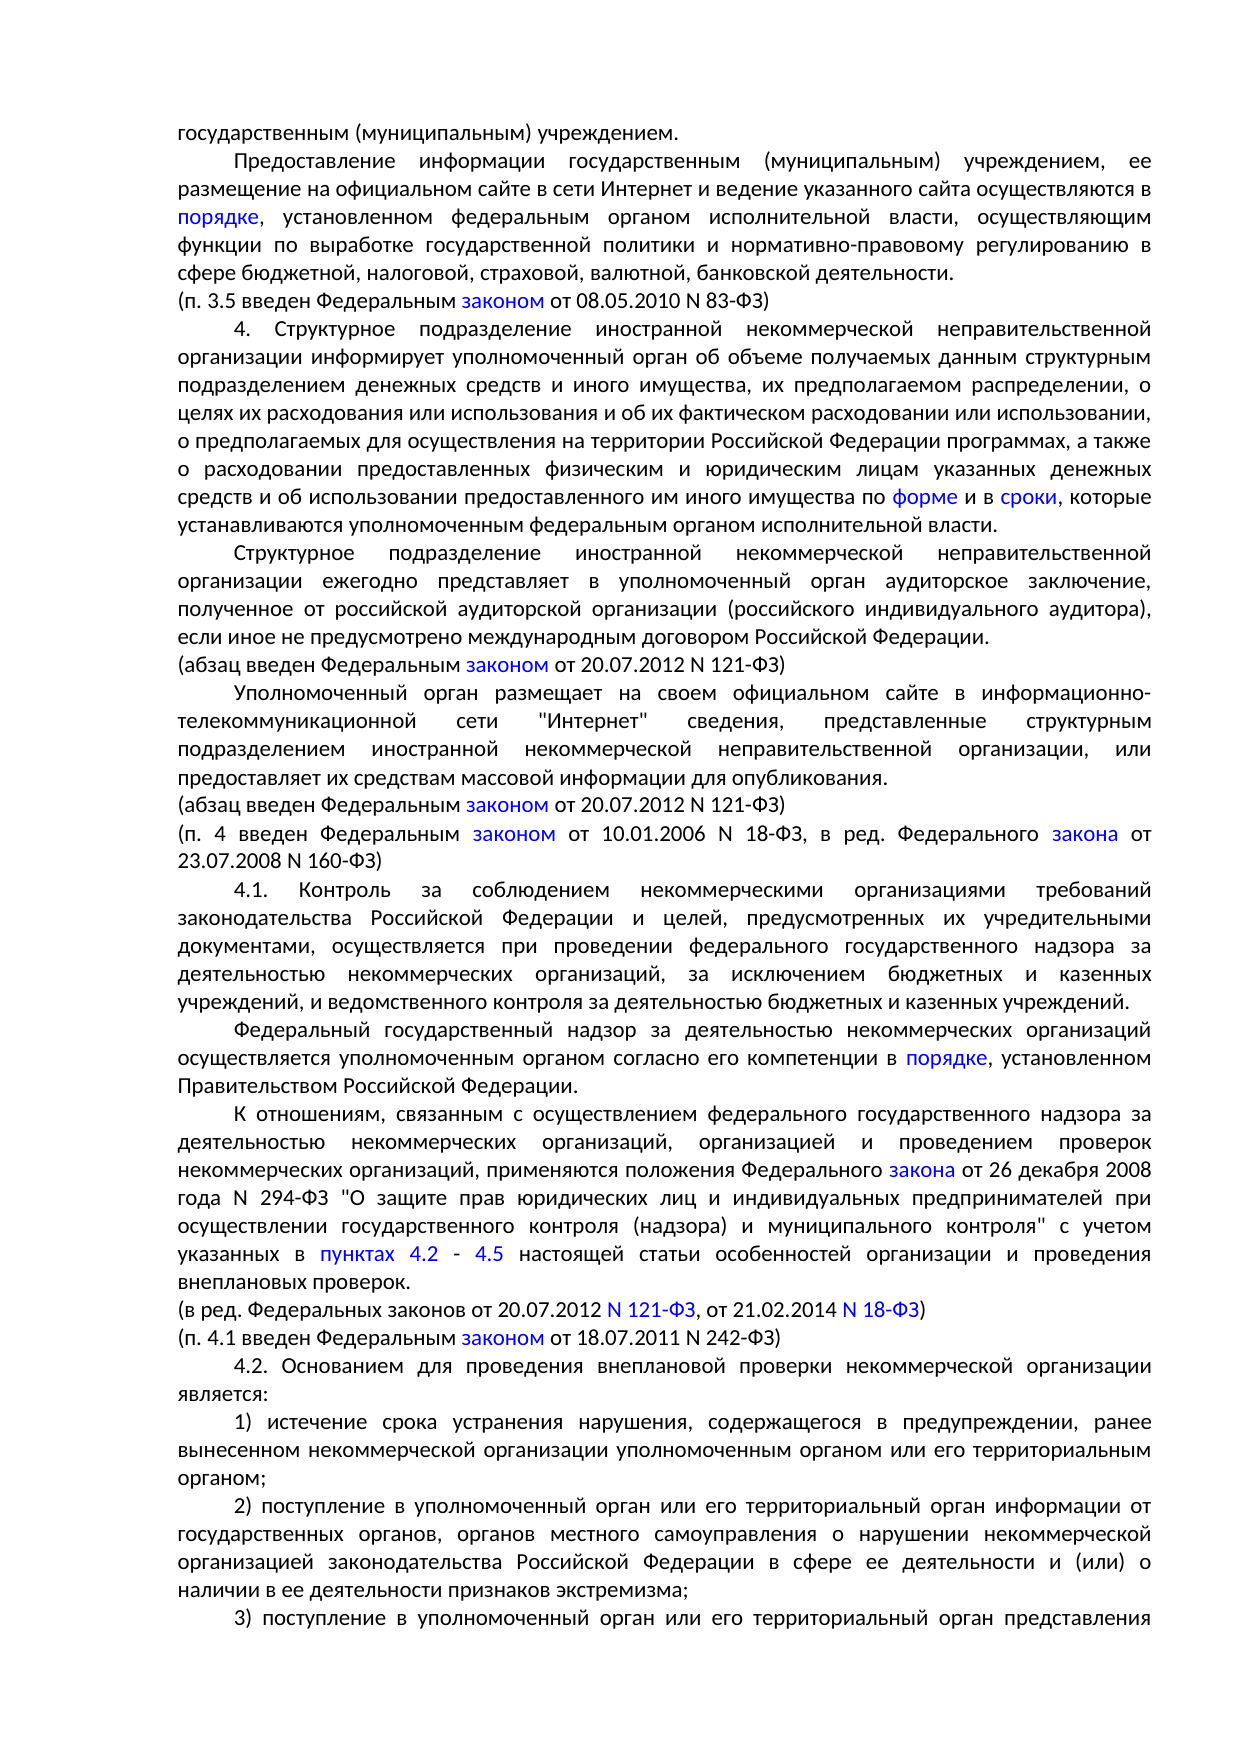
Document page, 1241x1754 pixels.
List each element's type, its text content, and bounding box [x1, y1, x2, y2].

text (абзац введен Федеральным законом от 20.07.2012 N 121-ФЗ) [177, 791, 1152, 819]
text (в ред. Федеральных законов от 20.07.2012 N 121-ФЗ, от 21.02.2014 N 18-ФЗ) [177, 1295, 1152, 1323]
text Уполномоченный орган размещает на своем официальном сайте в информационно-телекоммуникационной сети "Интернет" сведения, представленные структурным подразделением иностранной некоммерческой неправительственной организации, или предоставляет их средствам массовой информации для опубликования. [177, 678, 1152, 791]
text 2) поступление в уполномоченный орган или его территориальный орган информации от государственных органов, органов местного самоуправления о нарушении некоммерческой организацией законодательства Российской Федерации в сфере ее деятельности и (или) о наличии в ее деятельности признаков экстремизма; [177, 1491, 1152, 1603]
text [177, 1603, 1152, 1631]
text (п. 3.5 введен Федеральным законом от 08.05.2010 N 83-ФЗ) [177, 286, 1152, 314]
text 4.2. Основанием для проведения внеплановой проверки некоммерческой организации является: [177, 1351, 1152, 1407]
text 1) истечение срока устранения нарушения, содержащегося в предупреждении, ранее вынесенном некоммерческой организации уполномоченным органом или его территориальным органом; [177, 1407, 1152, 1491]
text Федеральный государственный надзор за деятельностью некоммерческих организаций осуществляется уполномоченным органом согласно его компетенции в порядке, установленном Правительством Российской Федерации. [177, 1015, 1152, 1099]
text (п. 4.1 введен Федеральным законом от 18.07.2011 N 242-ФЗ) [177, 1323, 1152, 1351]
text Структурное подразделение иностранной некоммерческой неправительственной организации ежегодно представляет в уполномоченный орган аудиторское заключение, полученное от российской аудиторской организации (российского индивидуального аудитора), если иное не предусмотрено международным договором Российской Федерации. [177, 538, 1152, 651]
text (п. 4 введен Федеральным законом от 10.01.2006 N 18-ФЗ, в ред. Федерального закона от 23.07.2008 N 160-ФЗ) [177, 819, 1152, 875]
text Предоставление информации государственным (муниципальным) учреждением, ее размещение на официальном сайте в сети Интернет и ведение указанного сайта осуществляются в порядке, установленном федеральным органом исполнительной власти, осуществляющим функции по выработке государственной политики и нормативно-правовому регулированию в сфере бюджетной, налоговой, страховой, валютной, банковской деятельности. [177, 146, 1152, 286]
text К отношениям, связанным с осуществлением федерального государственного надзора за деятельностью некоммерческих организаций, организацией и проведением проверок некоммерческих организаций, применяются положения Федерального закона от 26 декабря 2008 года N 294-ФЗ "О защите прав юридических лиц и индивидуальных предпринимателей при осуществлении государственного контроля (надзора) и муниципального контроля" с учетом указанных в пунктах 4.2 - 4.5 настоящей статьи особенностей организации и проведения внеплановых проверок. [177, 1099, 1152, 1295]
text (абзац введен Федеральным законом от 20.07.2012 N 121-ФЗ) [177, 651, 1152, 678]
text 4.1. Контроль за соблюдением некоммерческими организациями требований законодательства Российской Федерации и целей, предусмотренных их учредительными документами, осуществляется при проведении федерального государственного надзора за деятельностью некоммерческих организаций, за исключением бюджетных и казенных учреждений, и ведомственного контроля за деятельностью бюджетных и казенных учреждений. [177, 875, 1152, 1015]
text 4. Структурное подразделение иностранной некоммерческой неправительственной организации информирует уполномоченный орган об объеме получаемых данным структурным подразделением денежных средств и иного имущества, их предполагаемом распределении, о целях их расходования или использования и об их фактическом расходовании или использовании, о предполагаемых для осуществления на территории Российской Федерации программах, а также о расходовании предоставленных физическим и юридическим лицам указанных денежных средств и об использовании предоставленного им иного имущества по форме и в сроки, которые устанавливаются уполномоченным федеральным органом исполнительной власти. [177, 314, 1152, 538]
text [177, 118, 1152, 146]
